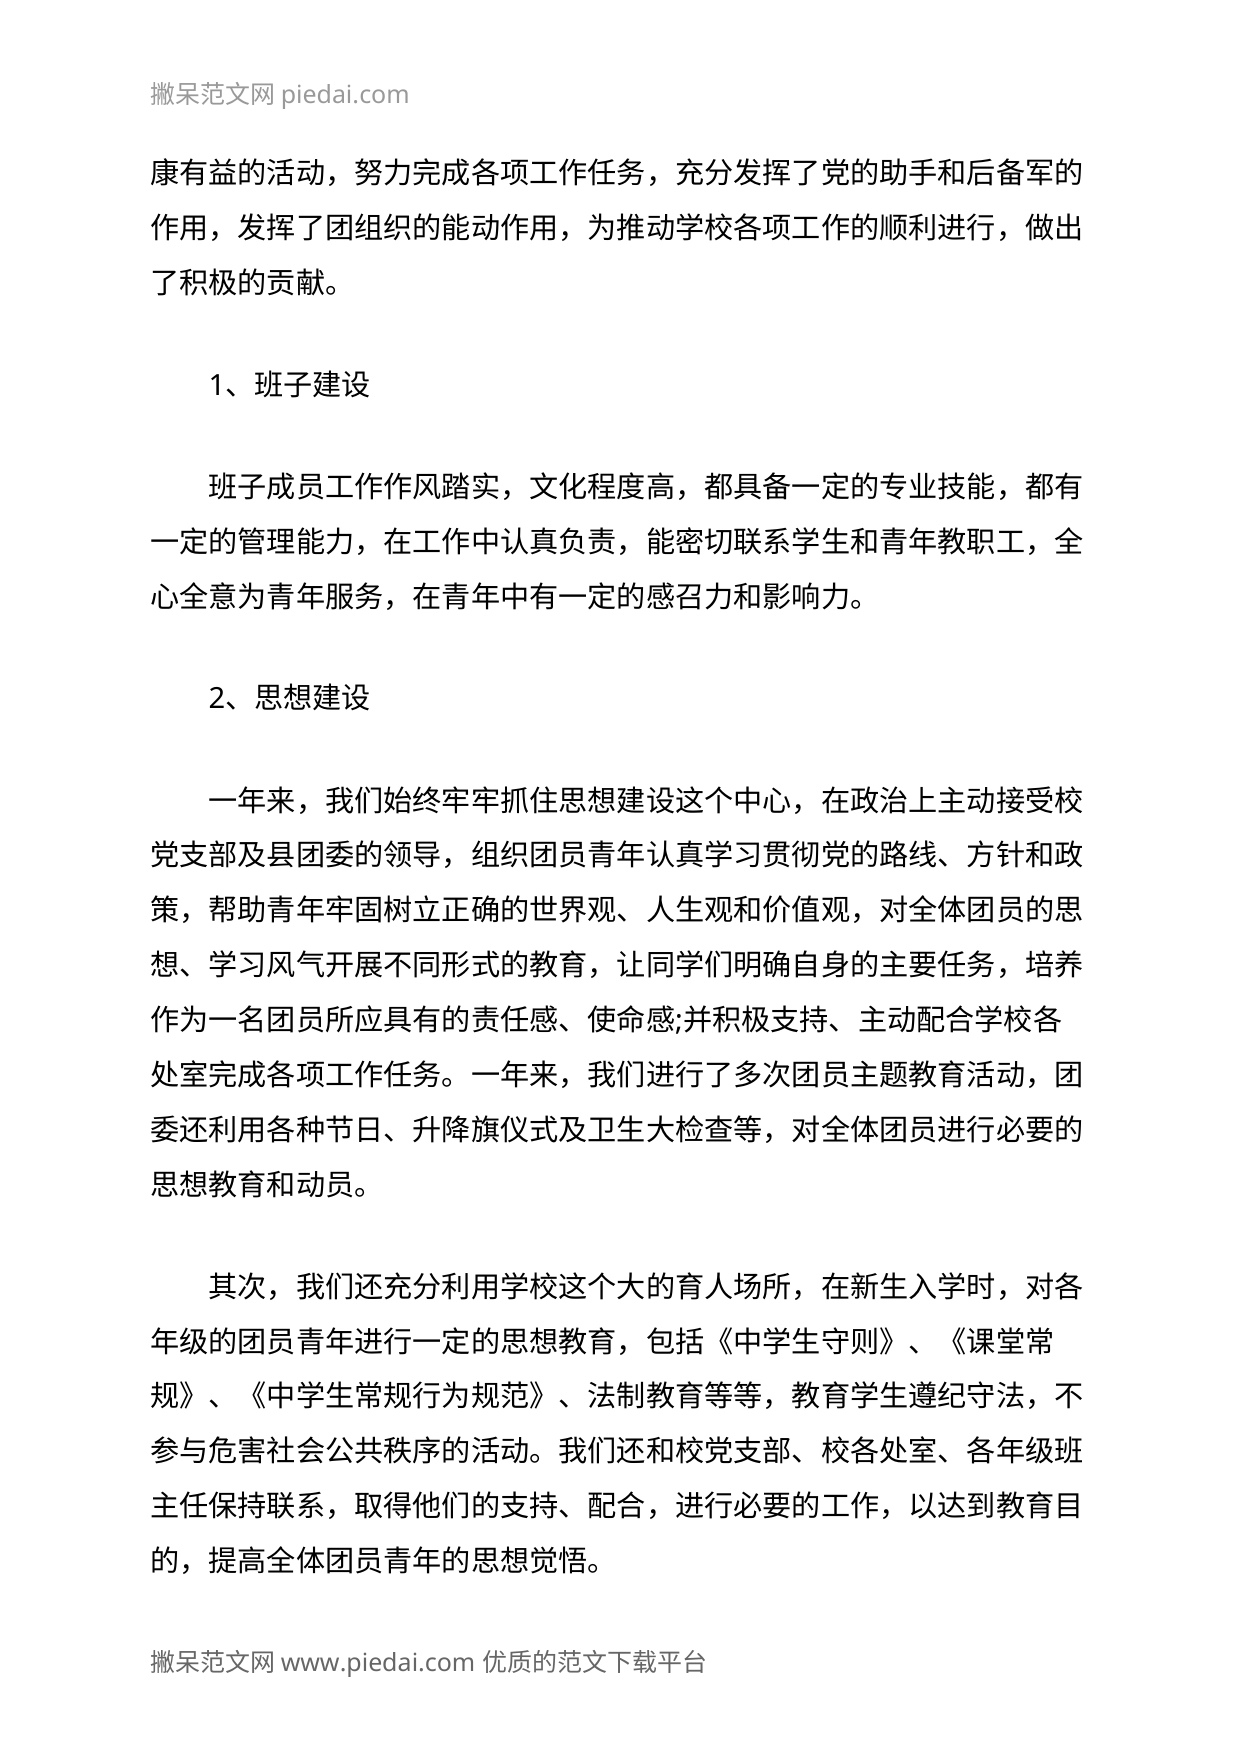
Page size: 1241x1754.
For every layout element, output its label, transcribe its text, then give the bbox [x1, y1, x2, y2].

text 1、班子建设 [150, 362, 1090, 404]
text 一年来，我们始终牢牢抓住思想建设这个中心，在政治上主动接受校党支部及县团委的领导，组织团员青年认真学习贯彻党的路线、方针和政策，帮助青年牢固树立正确的世界观、人生观和价值观，对全体团员的思想、学习风气开展不同形式的教育，让同学们明确自身的主要任务，培养作为一名团员所应具有的责任感、使命感;并积极支持、主动配合学校各处室完成各项工作任务。一年来，我们进行了多次团员主题教育活动，团委还利用各种节日、升降旗仪式及卫生大检查等，对全体团员进行必要的思想教育和动员。 [150, 777, 1090, 1204]
text 其次，我们还充分利用学校这个大的育人场所，在新生入学时，对各年级的团员青年进行一定的思想教育，包括《中学生守则》、《课堂常规》、《中学生常规行为规范》、法制教育等等，教育学生遵纪守法，不参与危害社会公共秩序的活动。我们还和校党支部、校各处室、各年级班主任保持联系，取得他们的支持、配合，进行必要的工作，以达到教育目的，提高全体团员青年的思想觉悟。 [150, 1263, 1090, 1580]
text 2、思想建设 [150, 675, 1090, 717]
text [150, 150, 1090, 302]
text 班子成员工作作风踏实，文化程度高，都具备一定的专业技能，都有一定的管理能力，在工作中认真负责，能密切联系学生和青年教职工，全心全意为青年服务，在青年中有一定的感召力和影响力。 [150, 463, 1090, 616]
